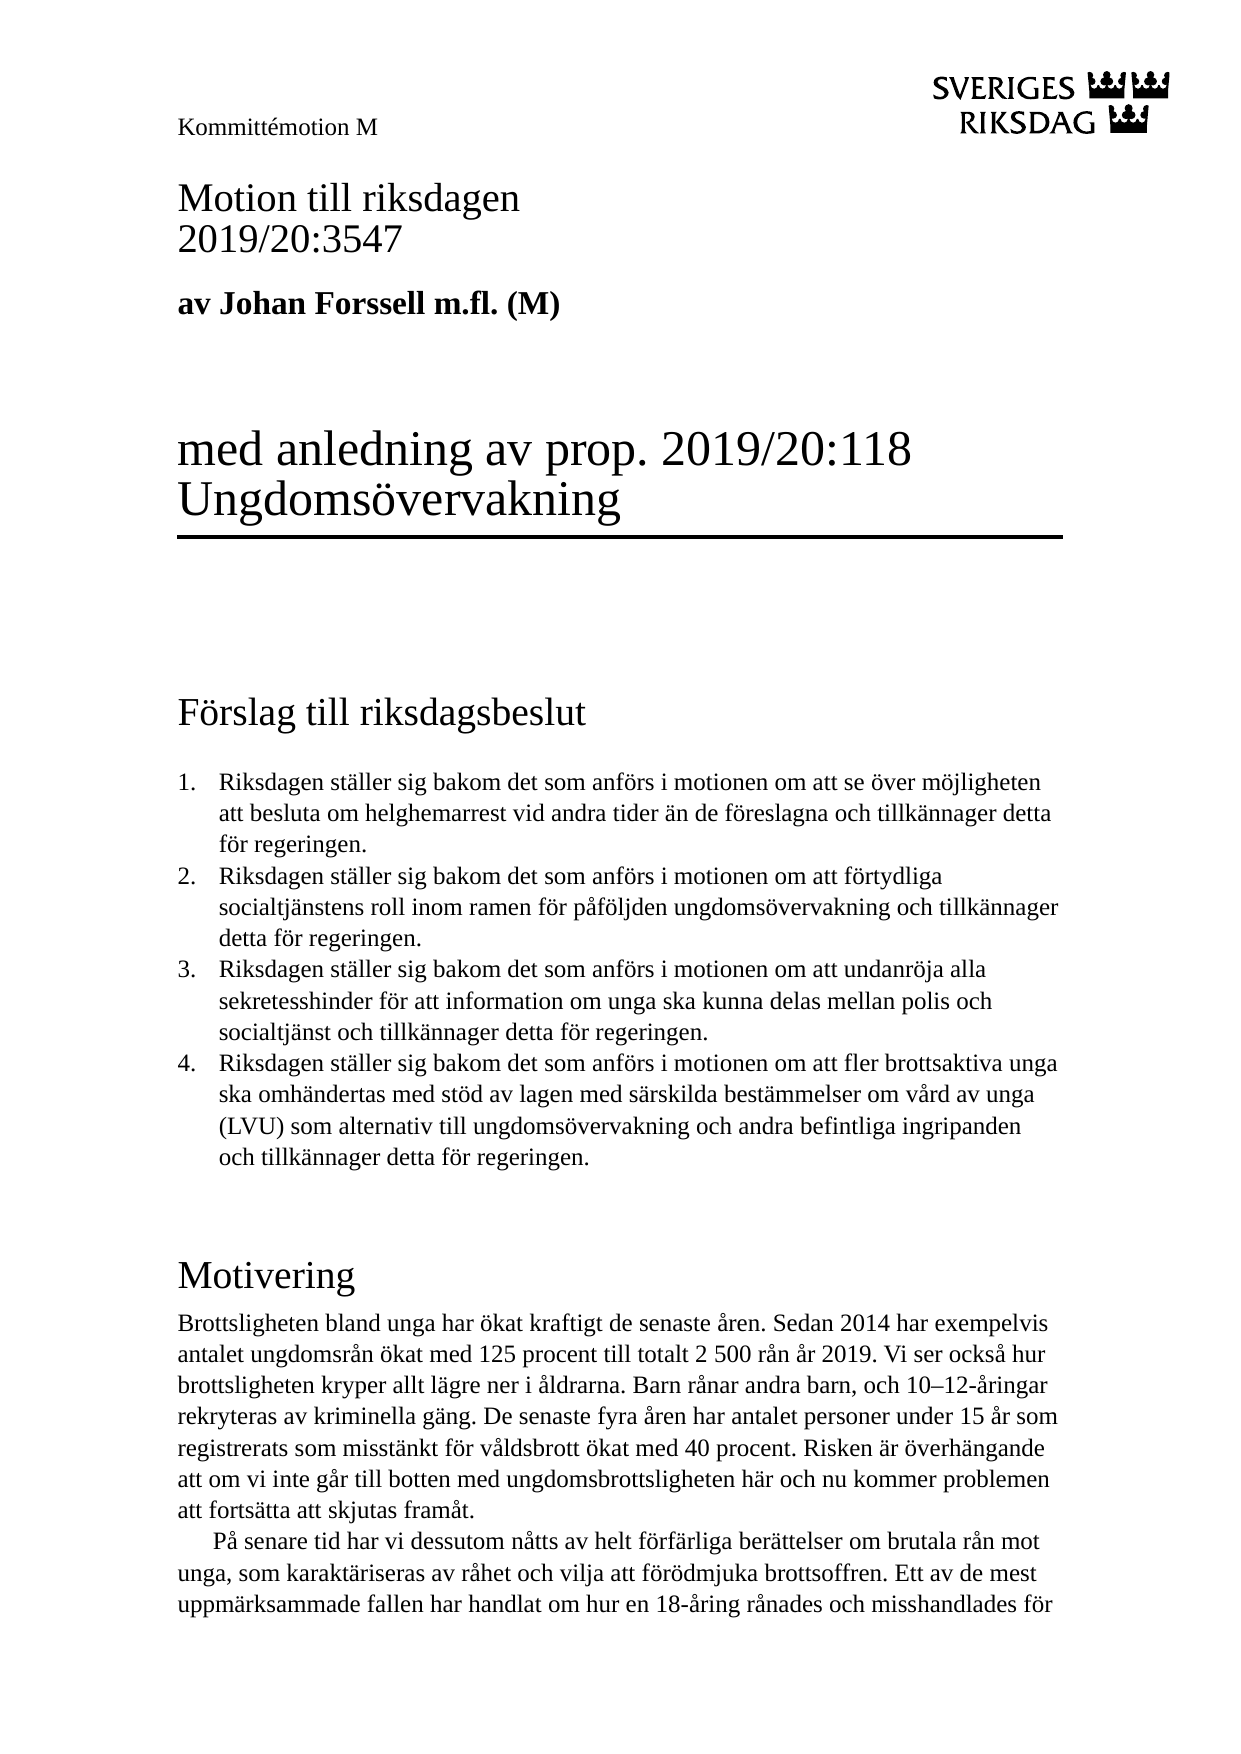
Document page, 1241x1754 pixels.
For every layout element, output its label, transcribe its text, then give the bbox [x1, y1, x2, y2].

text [177, 1524, 1063, 1618]
text Brottsligheten bland unga har ökat kraftigt de senaste åren. Sedan 2014 har exempelvis antalet ungdomsrån ökat med 125 procent till totalt 2 500 rån år 2019. Vi ser också hur brottsligheten kryper allt lägre ner i åldrarna. Barn rånar andra barn, och 10–12-åringar rekryteras av kriminella gäng. De senaste fyra åren har antalet personer under 15 år som registrerats som misstänkt för våldsbrott ökat med 40 procent. Risken är överhängande att om vi inte går till botten med ungdomsbrottsligheten här och nu kommer problemen att fortsätta att skjutas framåt. [177, 1305, 1063, 1524]
